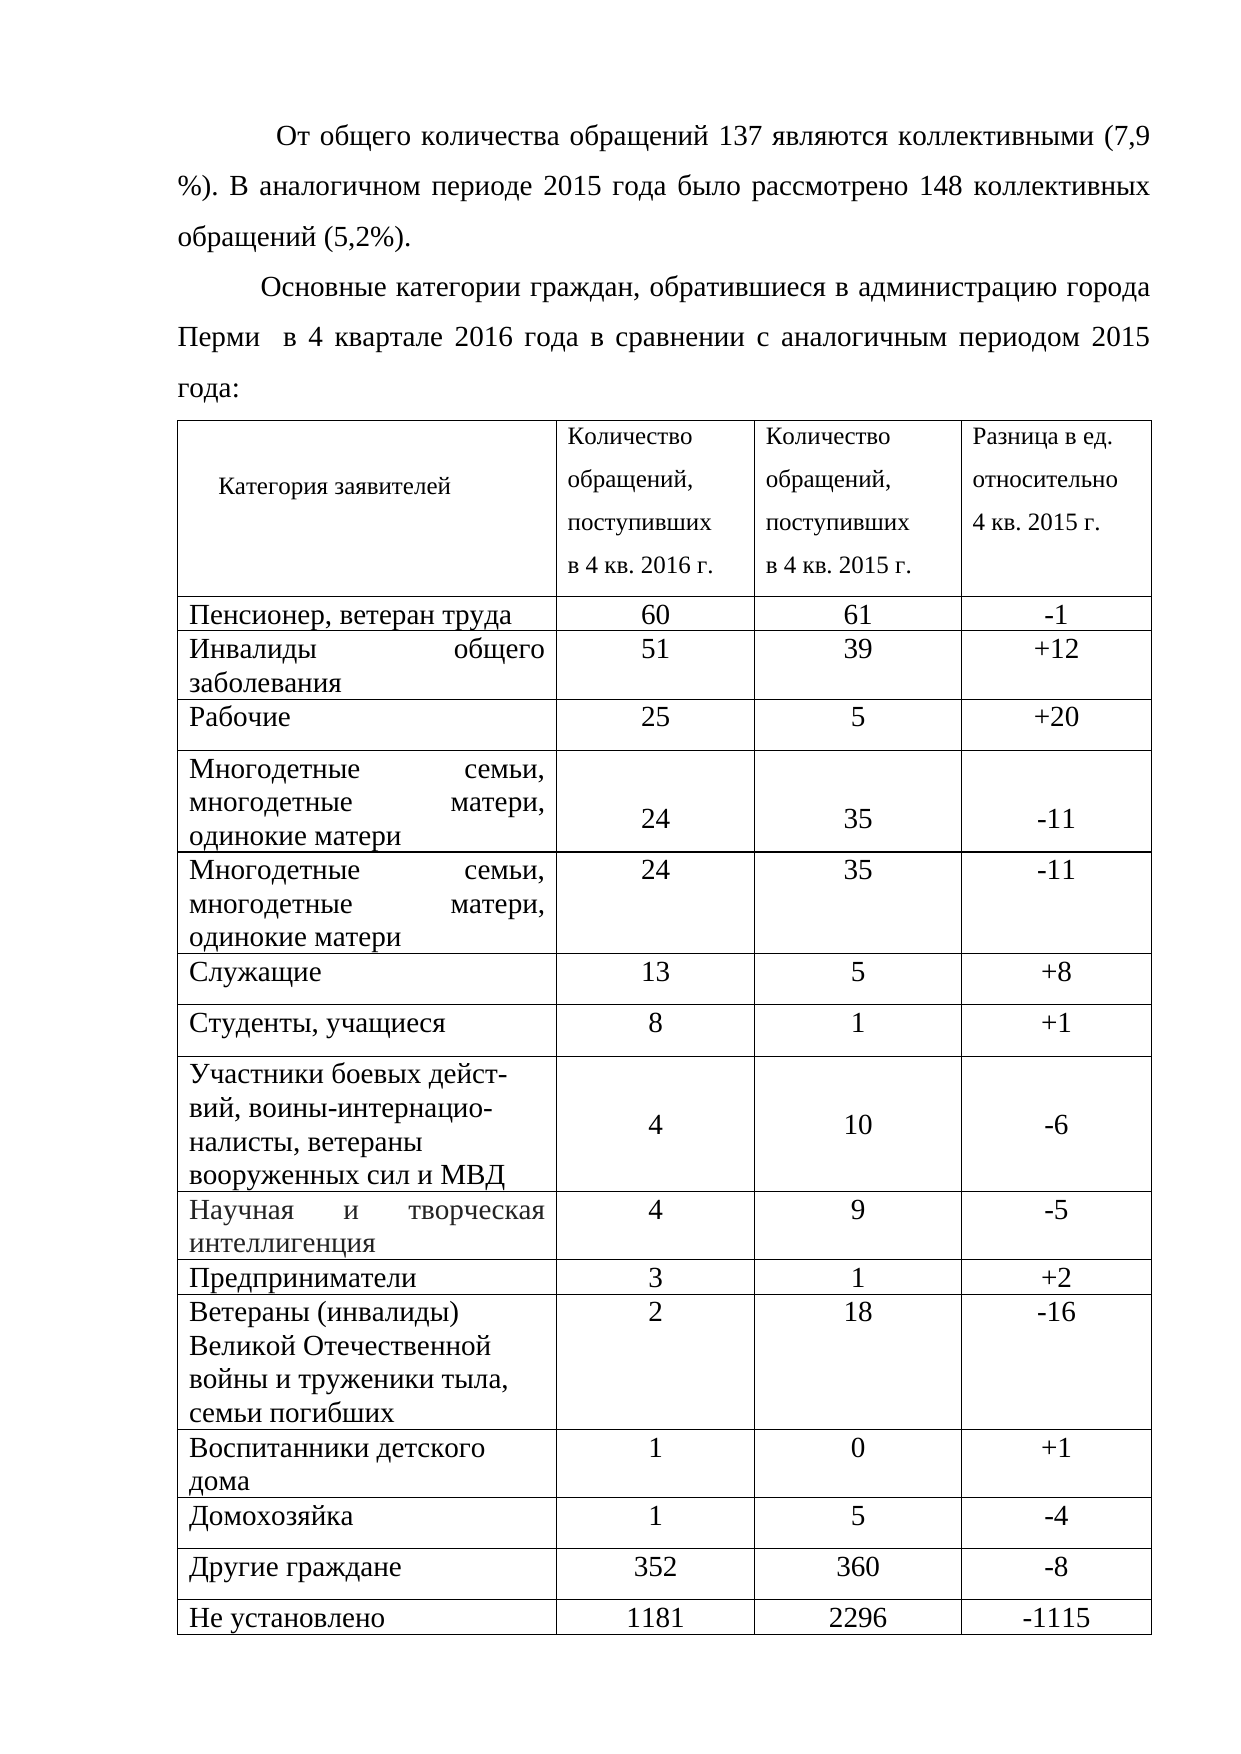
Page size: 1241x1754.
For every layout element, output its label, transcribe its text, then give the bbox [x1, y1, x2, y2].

table_cell -1 [962, 597, 1151, 630]
table_cell 9 [755, 1192, 961, 1259]
table_cell 10 [755, 1057, 961, 1191]
table_cell 39 [755, 631, 961, 698]
table_cell Домохозяйка [178, 1498, 556, 1548]
table_cell Предприниматели [178, 1260, 556, 1293]
text От общего количества обращений 137 являются коллективными (7,9 %). В аналогичном периоде 2015 года было рассмотрено 148 коллективных обращений (5,2%). [177, 118, 1152, 252]
table_cell Участники боевых дейст-вий, воины-интернацио-налисты, ветераны вооруженных сил и МВД [178, 1057, 556, 1191]
table_cell 3 [557, 1260, 754, 1293]
table_cell 35 [755, 751, 961, 851]
table_cell 35 [755, 853, 961, 953]
table_cell 24 [557, 751, 754, 851]
table_cell 8 [557, 1005, 754, 1056]
table_cell Научная и творческая интеллигенция [178, 1192, 556, 1259]
table_cell Служащие [178, 954, 556, 1004]
table_cell Инвалиды общего заболевания [178, 631, 556, 698]
table_cell -4 [962, 1498, 1151, 1548]
table_cell 1 [755, 1260, 961, 1293]
table_cell 0 [755, 1430, 961, 1497]
table_cell +2 [962, 1260, 1151, 1293]
table_cell 4 [557, 1057, 754, 1191]
table_cell Воспитанники детского дома [178, 1430, 556, 1497]
table_cell Не установлено [178, 1600, 556, 1634]
table_cell 4 [557, 1192, 754, 1259]
table_cell 352 [557, 1549, 754, 1599]
table_cell 60 [557, 597, 754, 630]
table_cell 1 [557, 1498, 754, 1548]
table_cell -8 [962, 1549, 1151, 1599]
table_header Категория заявителей [178, 421, 556, 596]
table_cell Многодетные семьи, многодетные матери, одинокие матери [178, 853, 556, 953]
table_cell +1 [962, 1005, 1151, 1056]
table_cell -1115 [962, 1600, 1151, 1634]
table_cell 2296 [755, 1600, 961, 1634]
table_cell +1 [962, 1430, 1151, 1497]
table_header Количество обращений, поступивших в 4 кв. 2015 г. [755, 421, 961, 596]
table_cell Ветераны (инвалиды) Великой Отечественной войны и труженики тыла, семьи погибших [178, 1295, 556, 1429]
table_cell 5 [755, 700, 961, 750]
table_cell 1 [755, 1005, 961, 1056]
table_cell +8 [962, 954, 1151, 1004]
table_cell -11 [962, 853, 1151, 953]
table_cell 1 [557, 1430, 754, 1497]
table_cell Многодетные семьи, многодетные матери, одинокие матери [178, 751, 556, 851]
table_cell 5 [755, 954, 961, 1004]
table_cell Студенты, учащиеся [178, 1005, 556, 1056]
table_cell +20 [962, 700, 1151, 750]
table_cell Пенсионер, ветеран труда [178, 597, 556, 630]
table_cell 51 [557, 631, 754, 698]
table_cell 18 [755, 1295, 961, 1429]
table_cell 1181 [557, 1600, 754, 1634]
table_cell 5 [755, 1498, 961, 1548]
table_cell -5 [962, 1192, 1151, 1259]
table_cell 25 [557, 700, 754, 750]
table_cell 61 [755, 597, 961, 630]
table_cell 2 [557, 1295, 754, 1429]
table_cell +12 [962, 631, 1151, 698]
table_cell 360 [755, 1549, 961, 1599]
table_cell Рабочие [178, 700, 556, 750]
table_cell Другие граждане [178, 1549, 556, 1599]
table_cell -6 [962, 1057, 1151, 1191]
table_cell -11 [962, 751, 1151, 851]
table_header Разница в ед. относительно 4 кв. 2015 г. [962, 421, 1151, 596]
table_cell 24 [557, 853, 754, 953]
text Основные категории граждан, обратившиеся в администрацию города Перми в 4 квартале 2016 года в сравнении с аналогичным периодом 2015 года: [177, 269, 1152, 403]
table_cell -16 [962, 1295, 1151, 1429]
table_cell 13 [557, 954, 754, 1004]
table_header Количество обращений, поступивших в 4 кв. 2016 г. [557, 421, 754, 596]
